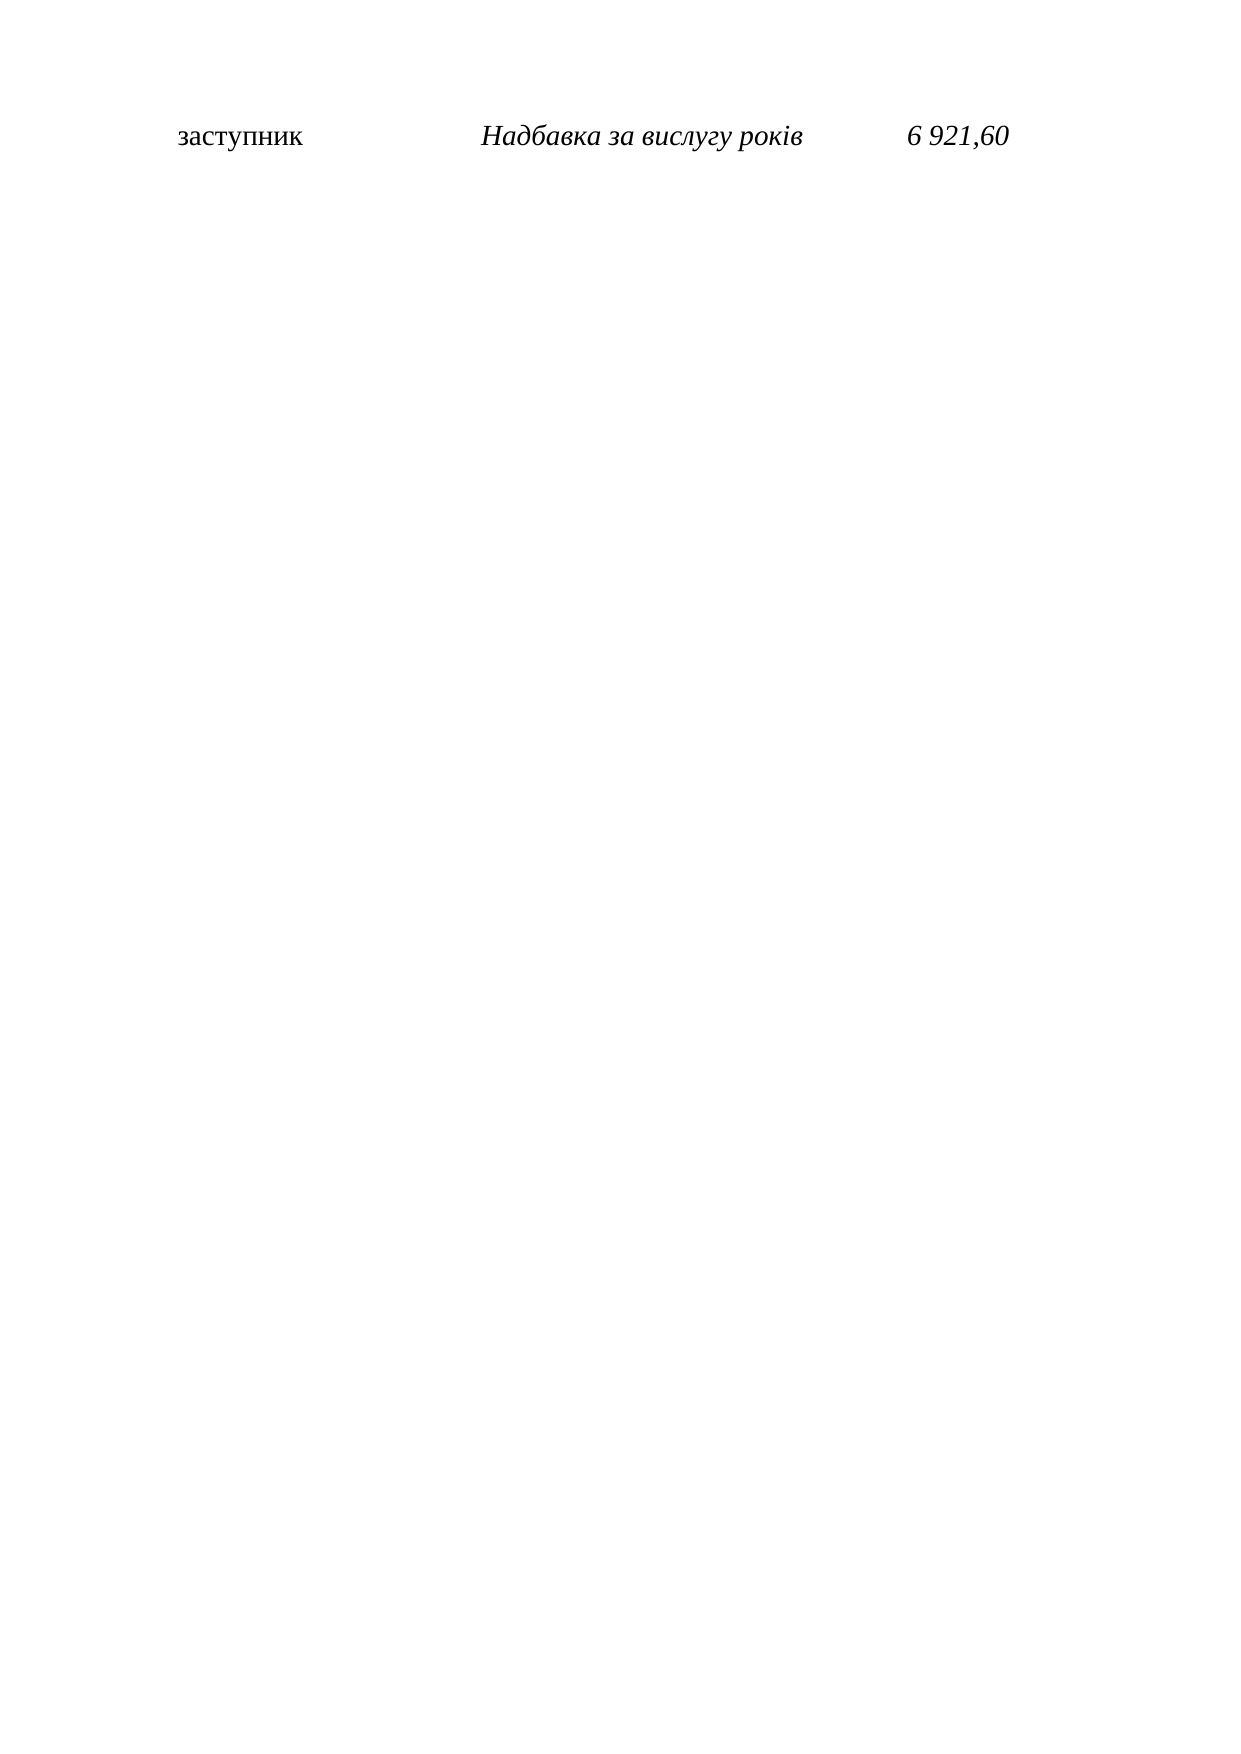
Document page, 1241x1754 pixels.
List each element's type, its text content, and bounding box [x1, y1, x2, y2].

text заступник Надбавка за вислугу років 6 921,60 [177, 118, 1152, 152]
